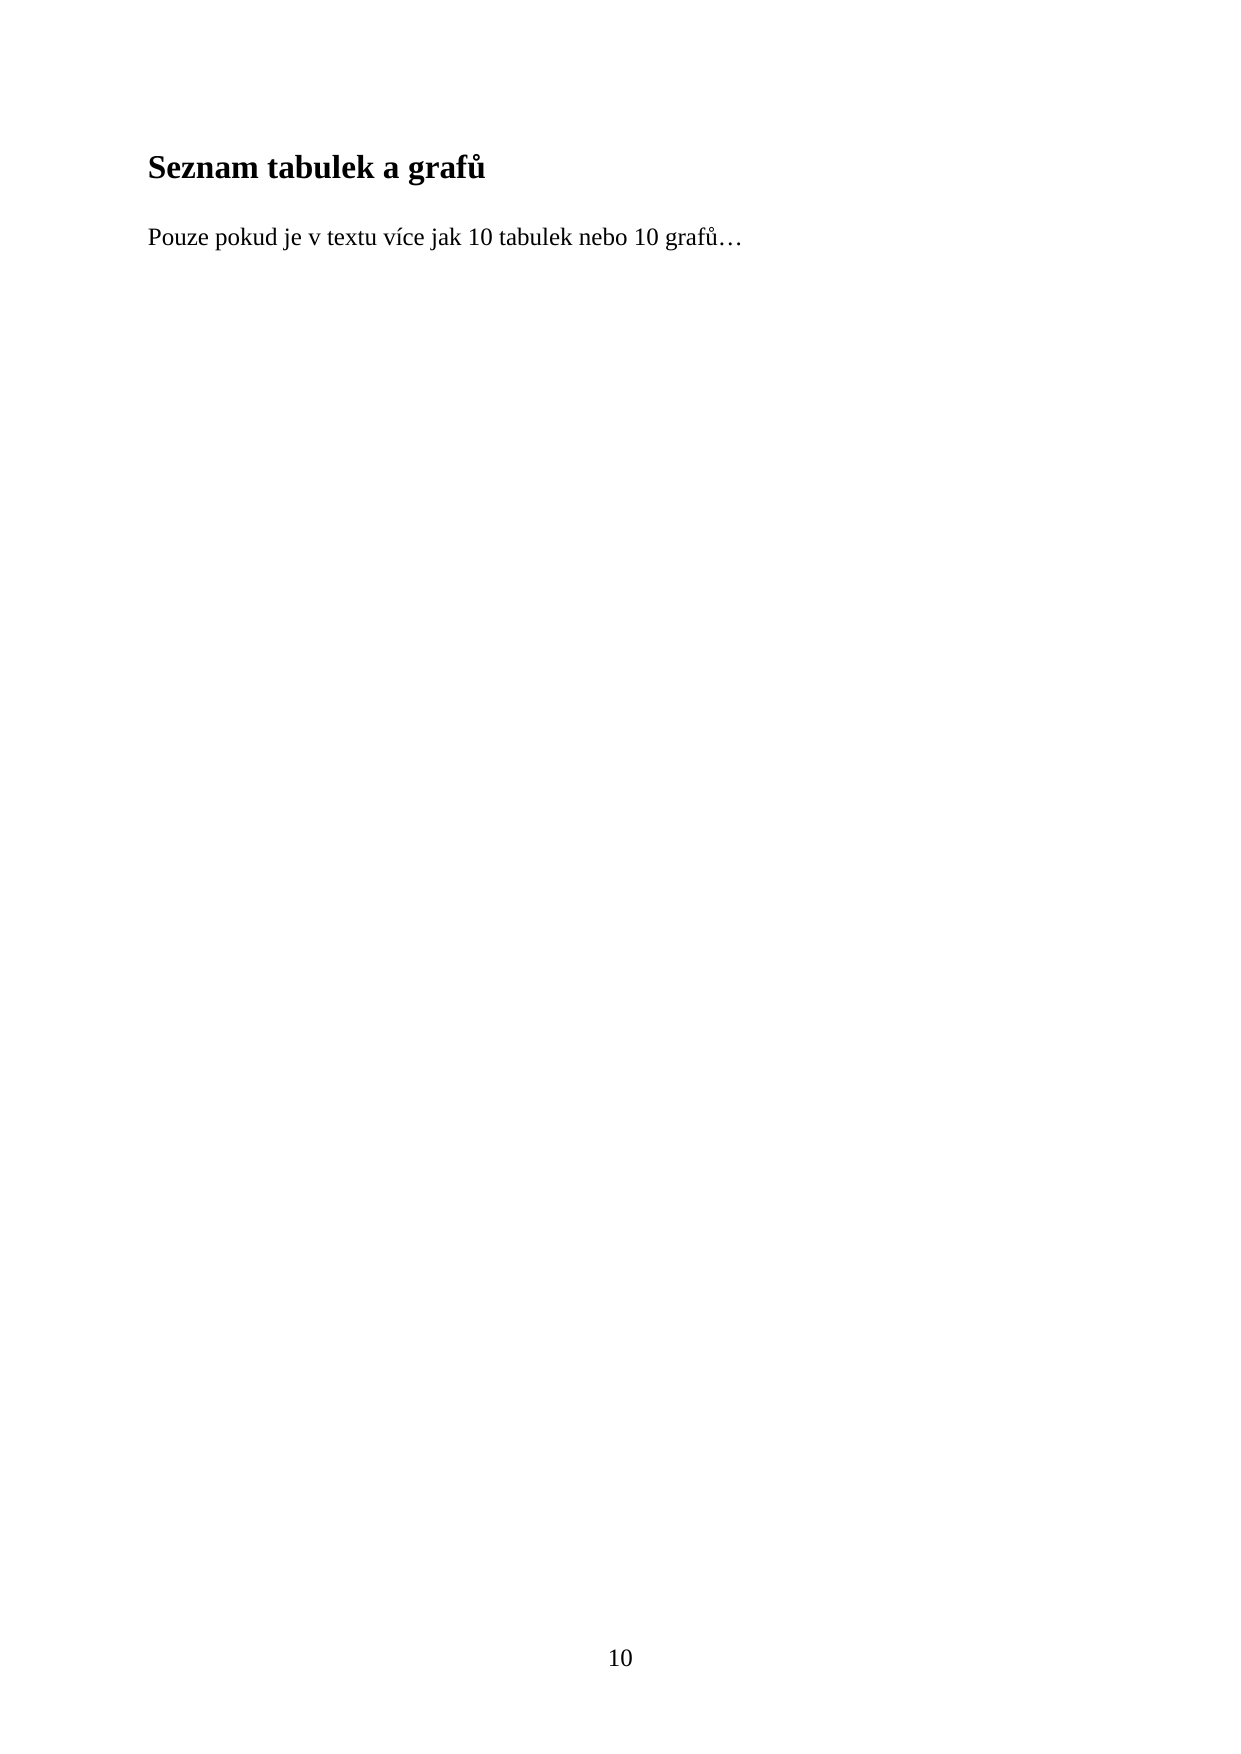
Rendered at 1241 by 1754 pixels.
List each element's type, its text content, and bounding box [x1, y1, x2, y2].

text Pouze pokud je v textu více jak 10 tabulek nebo 10 grafů… [148, 222, 1093, 251]
subtitle Seznam tabulek a grafů [148, 148, 1093, 186]
